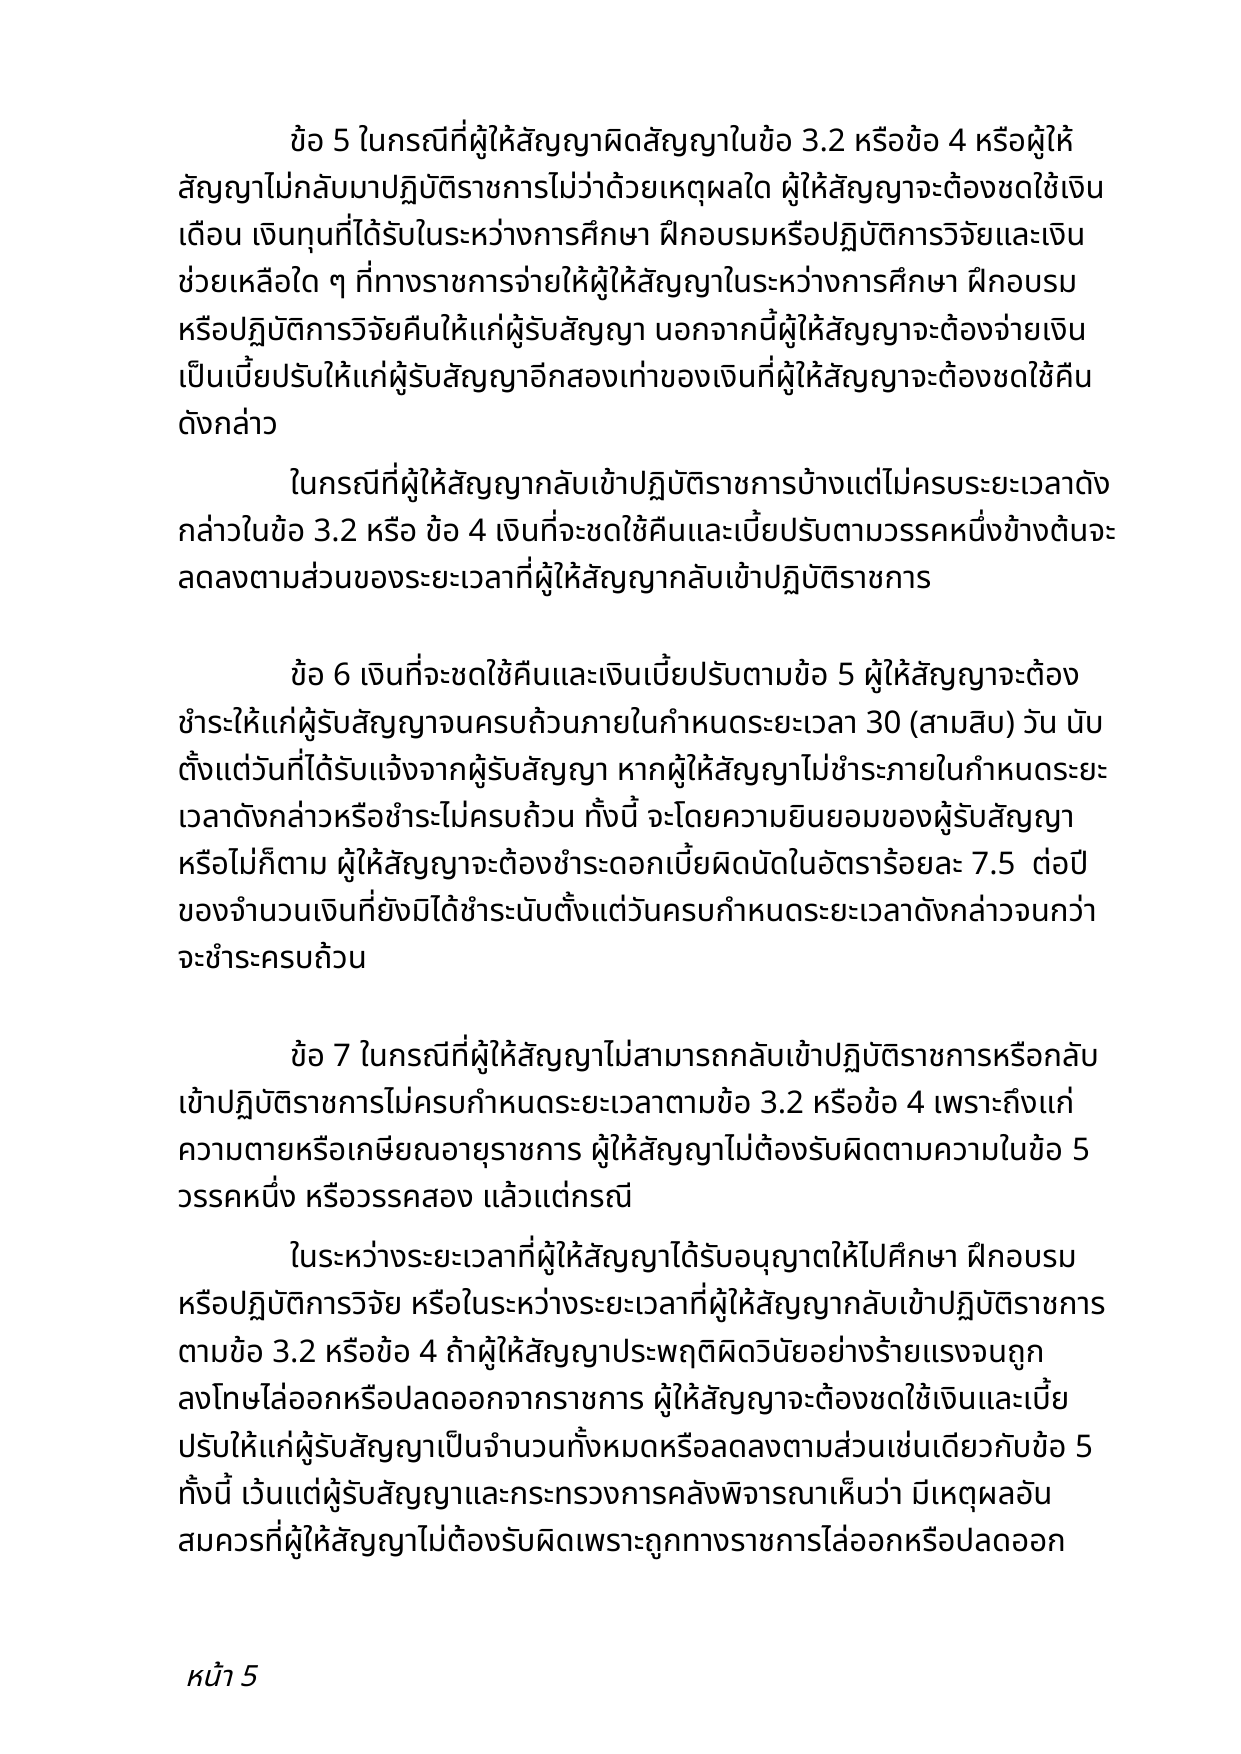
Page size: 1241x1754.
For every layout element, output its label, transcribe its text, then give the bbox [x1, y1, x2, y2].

text ข้อ 5 ในกรณีที่ผู้ให้สัญญาผิดสัญญาในข้อ 3.2 หรือข้อ 4 หรือผู้ให้สัญญาไม่กลับมาปฏิบัติราชการไม่ว่าด้วยเหตุผลใด ผู้ให้สัญญาจะต้องชดใช้เงินเดือน เงินทุนที่ได้รับในระหว่างการศึกษา ฝึกอบรมหรือปฏิบัติการวิจัยและเงินช่วยเหลือใด ๆ ที่ทางราชการจ่ายให้ผู้ให้สัญญาในระหว่างการศึกษา ฝึกอบรมหรือปฏิบัติการวิจัยคืนให้แก่ผู้รับสัญญา นอกจากนี้ผู้ให้สัญญาจะต้องจ่ายเงินเป็นเบี้ยปรับให้แก่ผู้รับสัญญาอีกสองเท่าของเงินที่ผู้ให้สัญญาจะต้องชดใช้คืนดังกล่าว [177, 118, 1122, 448]
text ในกรณีที่ผู้ให้สัญญากลับเข้าปฏิบัติราชการบ้างแต่ไม่ครบระยะเวลาดังกล่าวในข้อ 3.2 หรือ ข้อ 4 เงินที่จะชดใช้คืนและเบี้ยปรับตามวรรคหนึ่งข้างต้นจะลดลงตามส่วนของระยะเวลาที่ผู้ให้สัญญากลับเข้าปฏิบัติราชการ [177, 461, 1122, 602]
text ข้อ 7 ในกรณีที่ผู้ให้สัญญาไม่สามารถกลับเข้าปฏิบัติราชการหรือกลับเข้าปฏิบัติราชการไม่ครบกำหนดระยะเวลาตามข้อ 3.2 หรือข้อ 4 เพราะถึงแก่ความตายหรือเกษียณอายุราชการ ผู้ให้สัญญาไม่ต้องรับผิดตามความในข้อ 5 วรรคหนึ่ง หรือวรรคสอง แล้วแต่กรณี [177, 1033, 1122, 1222]
text ข้อ 6 เงินที่จะชดใช้คืนและเงินเบี้ยปรับตามข้อ 5 ผู้ให้สัญญาจะต้องชำระให้แก่ผู้รับสัญญาจนครบถ้วนภายในกำหนดระยะเวลา 30 (สามสิบ) วัน นับตั้งแต่วันที่ได้รับแจ้งจากผู้รับสัญญา หากผู้ให้สัญญาไม่ชำระภายในกำหนดระยะเวลาดังกล่าวหรือชำระไม่ครบถ้วน ทั้งนี้ จะโดยความยินยอมของผู้รับสัญญาหรือไม่ก็ตาม ผู้ให้สัญญาจะต้องชำระดอกเบี้ยผิดนัดในอัตราร้อยละ 7.5 ต่อปี ของจำนวนเงินที่ยังมิได้ชำระนับตั้งแต่วันครบกำหนดระยะเวลาดังกล่าวจนกว่าจะชำระครบถ้วน [177, 653, 1122, 983]
text ในระหว่างระยะเวลาที่ผู้ให้สัญญาได้รับอนุญาตให้ไปศึกษา ฝึกอบรมหรือปฏิบัติการวิจัย หรือในระหว่างระยะเวลาที่ผู้ให้สัญญากลับเข้าปฏิบัติราชการตามข้อ 3.2 หรือข้อ 4 ถ้าผู้ให้สัญญาประพฤติผิดวินัยอย่างร้ายแรงจนถูกลงโทษไล่ออกหรือปลดออกจากราชการ ผู้ให้สัญญาจะต้องชดใช้เงินและเบี้ยปรับให้แก่ผู้รับสัญญาเป็นจำนวนทั้งหมดหรือลดลงตามส่วนเช่นเดียวกับข้อ 5 ทั้งนี้ เว้นแต่ผู้รับสัญญาและกระทรวงการคลังพิจารณาเห็นว่า มีเหตุผลอันสมควรที่ผู้ให้สัญญาไม่ต้องรับผิดเพราะถูกทางราชการไล่ออกหรือปลดออก [177, 1234, 1122, 1565]
